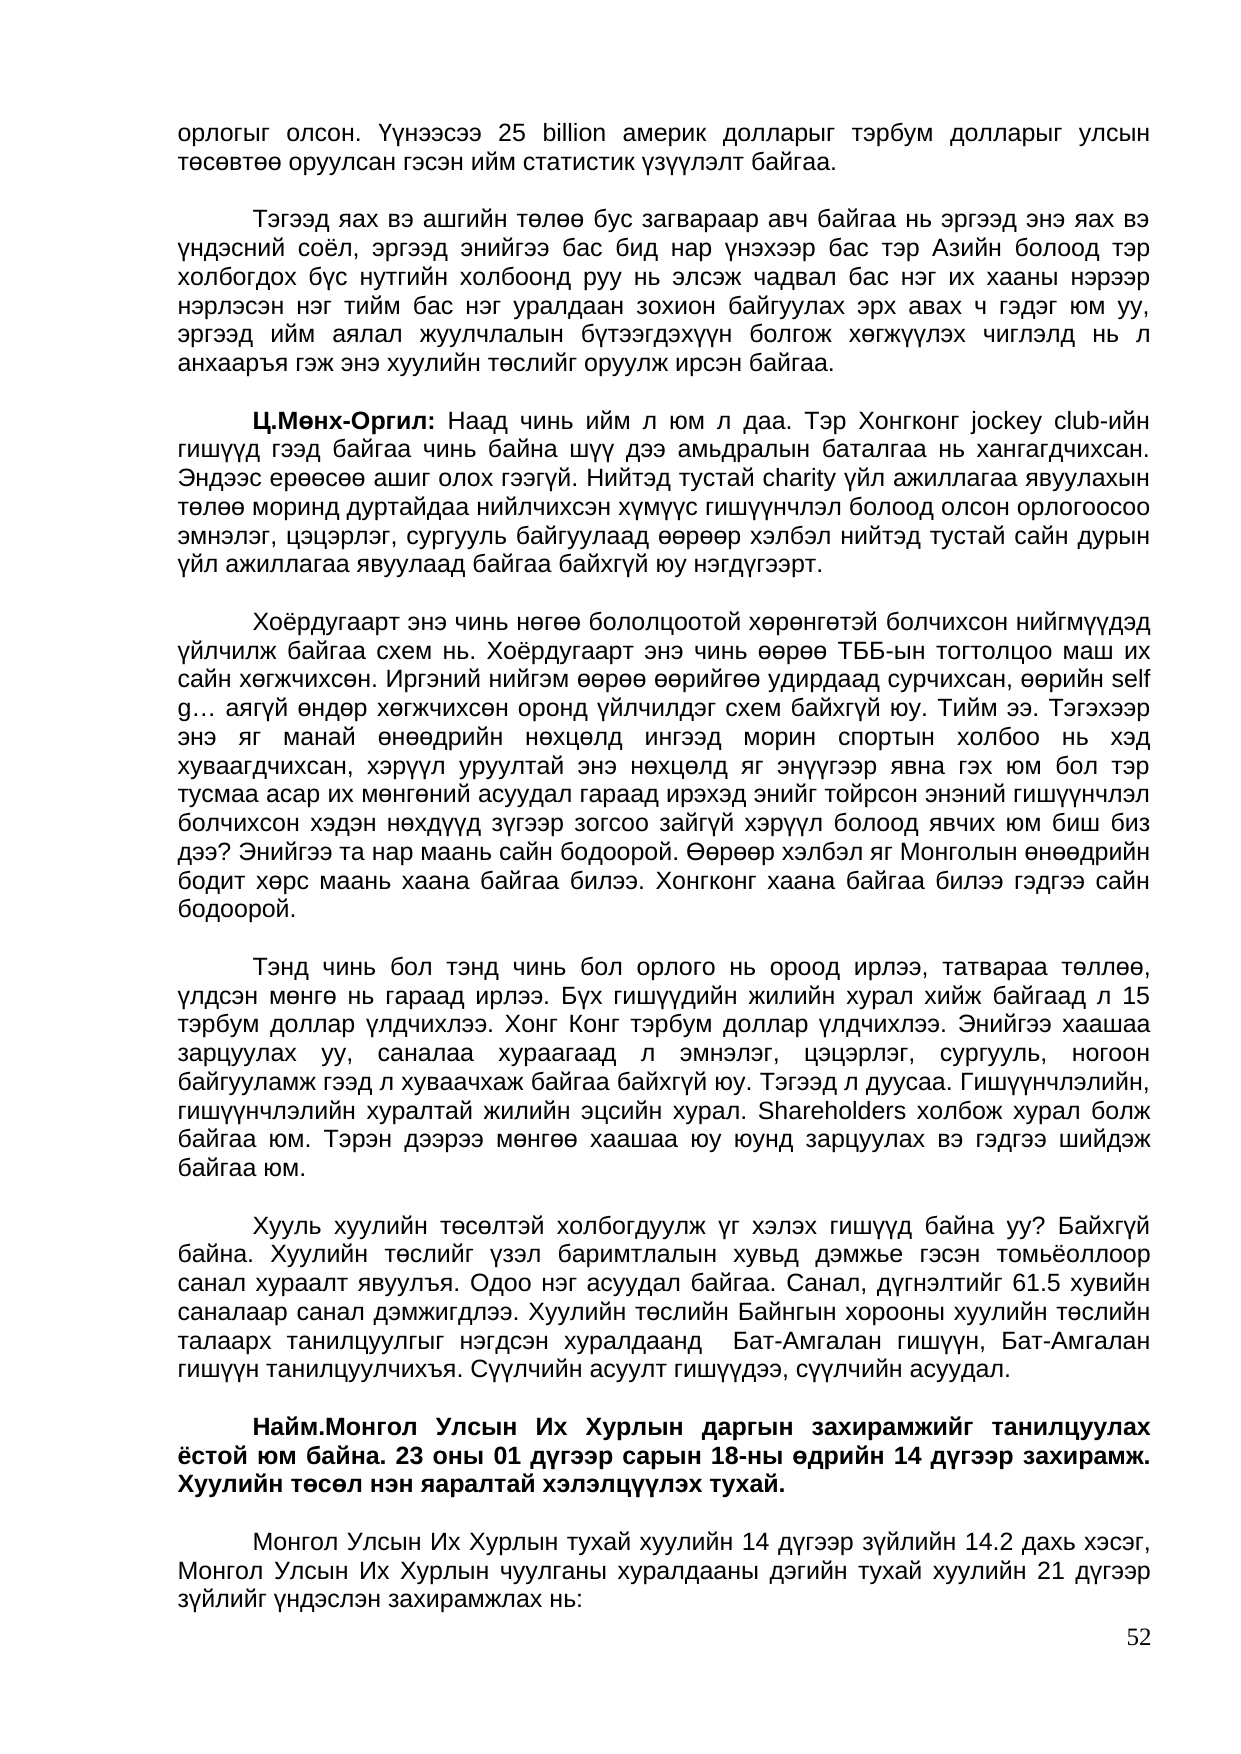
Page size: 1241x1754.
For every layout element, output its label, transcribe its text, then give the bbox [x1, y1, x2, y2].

text Тэгээд яах вэ ашгийн төлөө бус загвараар авч байгаа нь эргээд энэ яах вэ үндэсний соёл, эргээд энийгээ бас бид нар үнэхээр бас тэр Азийн болоод тэр холбогдох бүс нутгийн холбоонд руу нь элсэж чадвал бас нэг их хааны нэрээр нэрлэсэн нэг тийм бас нэг уралдаан зохион байгуулах эрх авах ч гэдэг юм уу, эргээд ийм аялал жуулчлалын бүтээгдэхүүн болгож хөгжүүлэх чиглэлд нь л анхааръя гэж энэ хуулийн төслийг оруулж ирсэн байгаа. [177, 204, 1152, 377]
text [177, 118, 1152, 176]
text Ц.Мөнх-Оргил: Наад чинь ийм л юм л даа. Тэр Хонгконг jockey club-ийн гишүүд гээд байгаа чинь байна шүү дээ амьдралын баталгаа нь хангагдчихсан. Эндээс ерөөсөө ашиг олох гээгүй. Нийтэд тустай charity үйл ажиллагаа явуулахын төлөө моринд дуртайдаа нийлчихсэн хүмүүс гишүүнчлэл болоод олсон орлогоосоо эмнэлэг, цэцэрлэг, сургууль байгуулаад өөрөөр хэлбэл нийтэд тустай сайн дурын үйл ажиллагаа явуулаад байгаа байхгүй юу нэгдүгээрт. [177, 406, 1152, 578]
text Монгол Улсын Их Хурлын тухай хуулийн 14 дүгээр зүйлийн 14.2 дахь хэсэг, Монгол Улсын Их Хурлын чуулганы хуралдааны дэгийн тухай хуулийн 21 дүгээр зүйлийг үндэслэн захирамжлах нь: [177, 1527, 1152, 1613]
text Найм.Монгол Улсын Их Хурлын даргын захирамжийг танилцуулах ёстой юм байна. 23 оны 01 дүгээр сарын 18-ны өдрийн 14 дүгээр захирамж. Хуулийн төсөл нэн яаралтай хэлэлцүүлэх тухай. [177, 1412, 1152, 1498]
text Хоёрдугаарт энэ чинь нөгөө бололцоотой хөрөнгөтэй болчихсон нийгмүүдэд үйлчилж байгаа схем нь. Хоёрдугаарт энэ чинь өөрөө ТББ-ын тогтолцоо маш их сайн хөгжчихсөн. Иргэний нийгэм өөрөө өөрийгөө удирдаад сурчихсан, өөрийн self g… аягүй өндөр хөгжчихсөн оронд үйлчилдэг схем байхгүй юу. Тийм ээ. Тэгэхээр энэ яг манай өнөөдрийн нөхцөлд ингээд морин спортын холбоо нь хэд хуваагдчихсан, хэрүүл уруултай энэ нөхцөлд яг энүүгээр явна гэх юм бол тэр тусмаа асар их мөнгөний асуудал гараад ирэхэд энийг тойрсон энэний гишүүнчлэл болчихсон хэдэн нөхдүүд зүгээр зогсоо зайгүй хэрүүл болоод явчих юм биш биз дээ? Энийгээ та нар маань сайн бодоорой. Өөрөөр хэлбэл яг Монголын өнөөдрийн бодит хөрс маань хаана байгаа билээ. Хонгконг хаана байгаа билээ гэдгээ сайн бодоорой. [177, 607, 1152, 923]
text Хууль хуулийн төсөлтэй холбогдуулж үг хэлэх гишүүд байна уу? Байхгүй байна. Хуулийн төслийг үзэл баримтлалын хувьд дэмжье гэсэн томьёоллоор санал хураалт явуулъя. Одоо нэг асуудал байгаа. Санал, дүгнэлтийг 61.5 хувийн саналаар санал дэмжигдлээ. Хуулийн төслийн Байнгын хорооны хуулийн төслийн талаарх танилцуулгыг нэгдсэн хуралдаанд Бат-Амгалан гишүүн, Бат-Амгалан гишүүн танилцуулчихъя. Сүүлчийн асуулт гишүүдээ, сүүлчийн асуудал. [177, 1211, 1152, 1383]
text Тэнд чинь бол тэнд чинь бол орлого нь ороод ирлээ, татвараа төллөө, үлдсэн мөнгө нь гараад ирлээ. Бүх гишүүдийн жилийн хурал хийж байгаад л 15 тэрбум доллар үлдчихлээ. Хонг Конг тэрбум доллар үлдчихлээ. Энийгээ хаашаа зарцуулах уу, саналаа хураагаад л эмнэлэг, цэцэрлэг, сургууль, ногоон байгууламж гээд л хуваачхаж байгаа байхгүй юу. Тэгээд л дуусаа. Гишүүнчлэлийн, гишүүнчлэлийн хуралтай жилийн эцсийн хурал. Shareholders холбож хурал болж байгаа юм. Тэрэн дээрээ мөнгөө хаашаа юу юунд зарцуулах вэ гэдгээ шийдэж байгаа юм. [177, 952, 1152, 1182]
